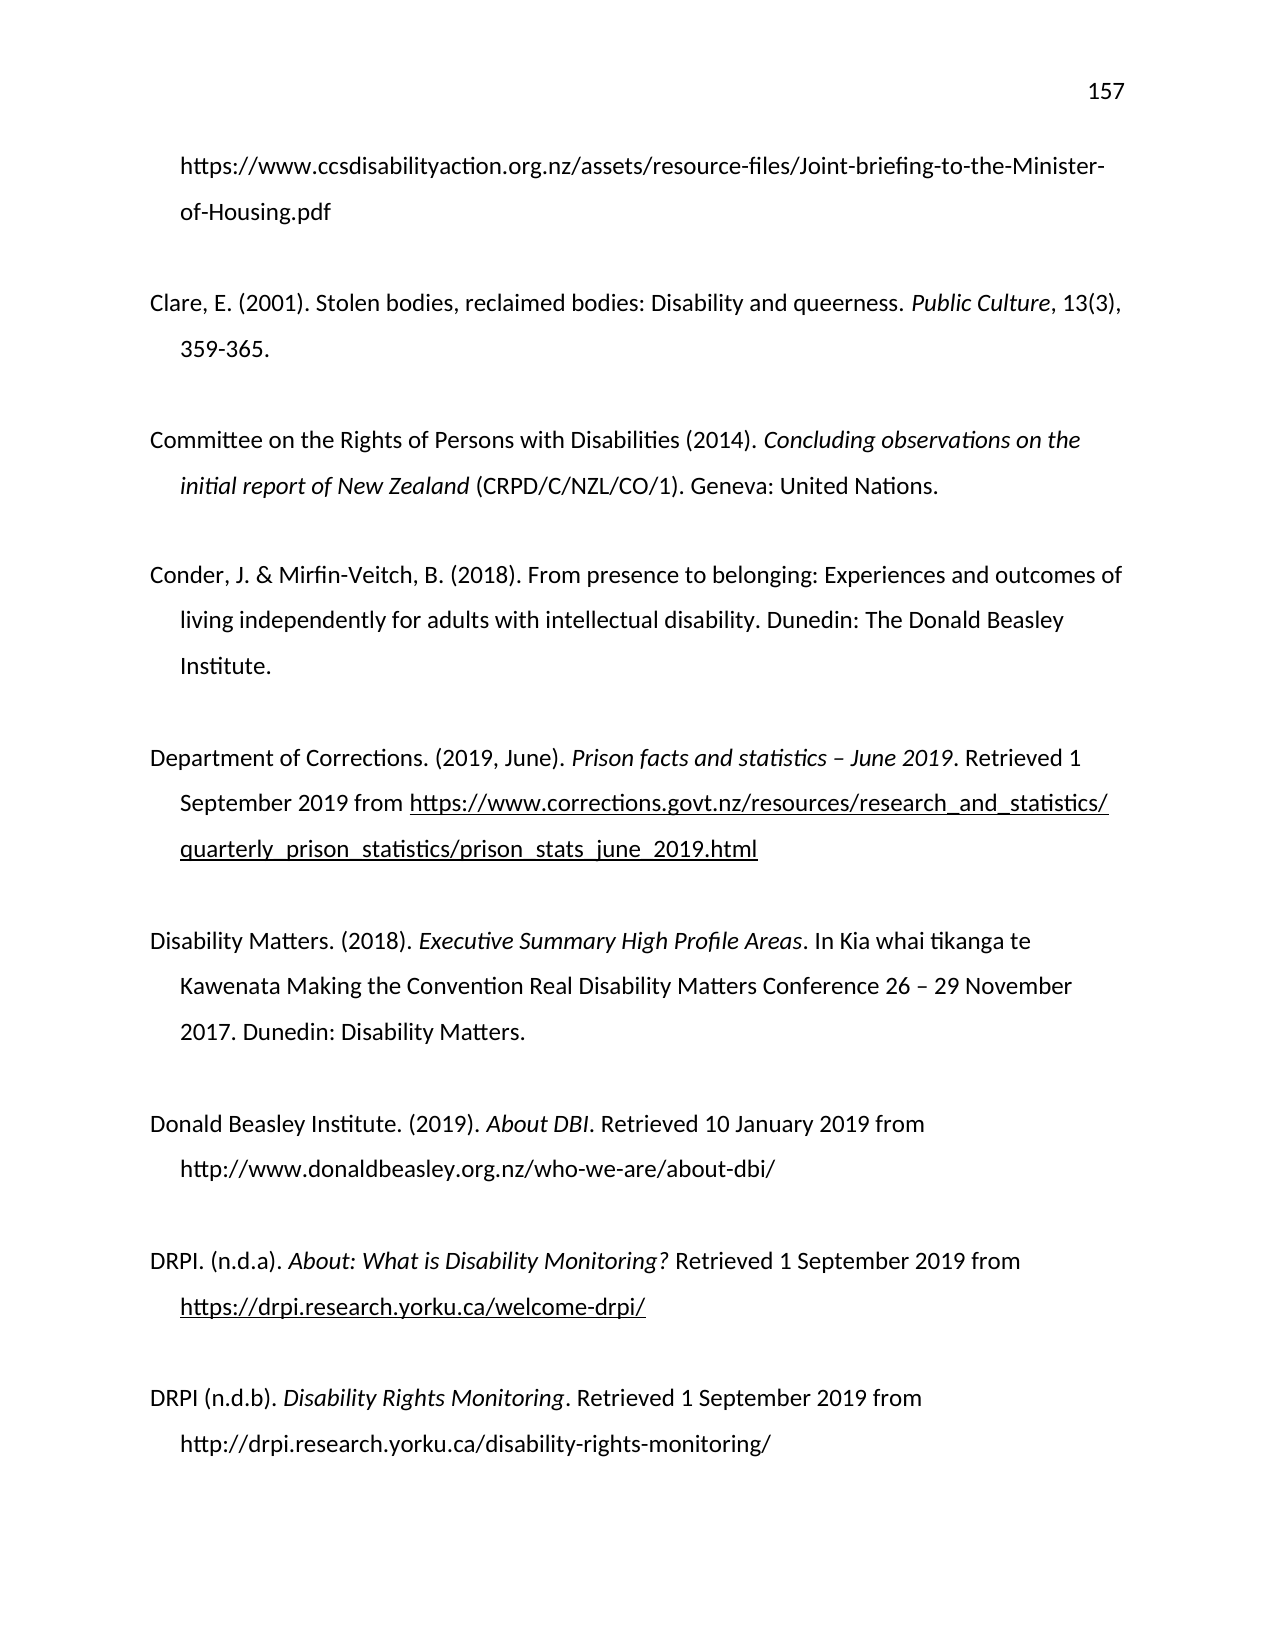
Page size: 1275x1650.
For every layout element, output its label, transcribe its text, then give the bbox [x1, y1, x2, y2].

text Conder, J. & Mirfin-Veitch, B. (2018). From presence to belonging: Experiences and outcomes of living independently for adults with intellectual disability. Dunedin: The Donald Beasley Institute. [150, 559, 1125, 681]
text DRPI. (n.d.a). About: What is Disability Monitoring? Retrieved 1 September 2019 from https://drpi.research.yorku.ca/welcome-drpi/ [150, 1245, 1125, 1321]
text DRPI (n.d.b). Disability Rights Monitoring. Retrieved 1 September 2019 from http://drpi.research.yorku.ca/disability-rights-monitoring/ [150, 1382, 1125, 1458]
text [150, 150, 1125, 226]
text Department of Corrections. (2019, June). Prison facts and statistics – June 2019. Retrieved 1 September 2019 from https://www.corrections.govt.nz/resources/research_and_statistics/quarterly_prison_statistics/prison_stats_june_2019.html [150, 742, 1125, 864]
text Donald Beasley Institute. (2019). About DBI. Retrieved 10 January 2019 from http://www.donaldbeasley.org.nz/who-we-are/about-dbi/ [150, 1108, 1125, 1184]
text Disability Matters. (2018). Executive Summary High Profile Areas. In Kia whai tikanga te Kawenata Making the Convention Real Disability Matters Conference 26 – 29 November 2017. Dunedin: Disability Matters. [150, 925, 1125, 1047]
text Clare, E. (2001). Stolen bodies, reclaimed bodies: Disability and queerness. Public Culture, 13(3), 359-365. [150, 287, 1125, 363]
text Committee on the Rights of Persons with Disabilities (2014). Concluding observations on the initial report of New Zealand (CRPD/C/NZL/CO/1). Geneva: United Nations. [150, 424, 1125, 501]
